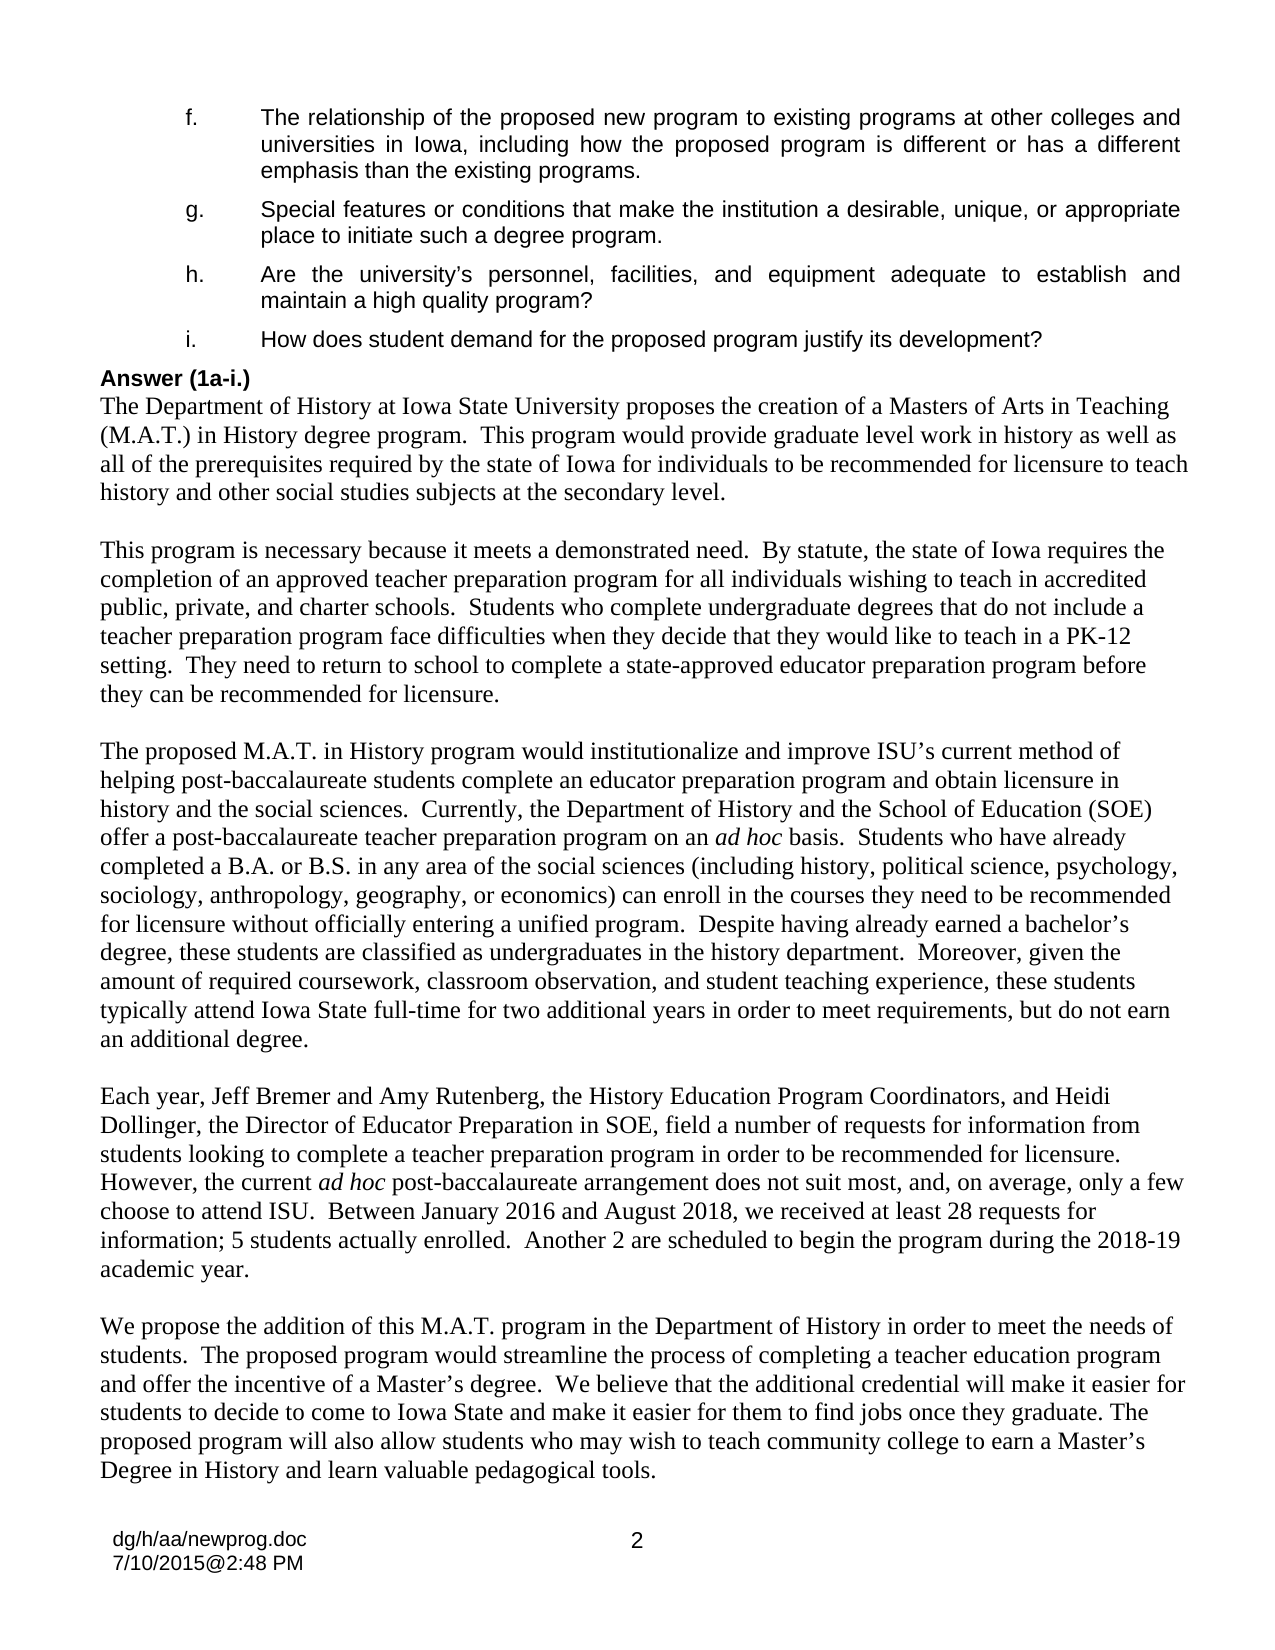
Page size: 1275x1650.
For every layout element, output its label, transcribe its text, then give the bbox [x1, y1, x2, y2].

text The proposed M.A.T. in History program would institutionalize and improve ISU’s current method of helping post-baccalaureate students complete an educator preparation program and obtain licensure in history and the social sciences. Currently, the Department of History and the School of Education (SOE) offer a post-baccalaureate teacher preparation program on an ad hoc basis. Students who have already completed a B.A. or B.S. in any area of the social sciences (including history, political science, psychology, sociology, anthropology, geography, or economics) can enroll in the courses they need to be recommended for licensure without officially entering a unified program. Despite having already earned a bachelor’s degree, these students are classified as undergraduates in the history department. Moreover, given the amount of required coursework, classroom observation, and student teaching experience, these students typically attend Iowa State full-time for two additional years in order to meet requirements, but do not earn an additional degree. [100, 736, 1194, 1052]
text We propose the addition of this M.A.T. program in the Department of History in order to meet the needs of students. The proposed program would streamline the process of completing a teacher education program and offer the incentive of a Master’s degree. We believe that the additional credential will make it easier for students to decide to come to Iowa State and make it easier for them to find jobs once they graduate. The proposed program will also allow students who may wish to teach community college to earn a Master’s Degree in History and learn valuable pedagogical tools. [100, 1311, 1194, 1484]
list Are the university’s personnel, facilities, and equipment adequate to establish and maintain a high quality program? [185, 261, 1181, 313]
list Special features or conditions that make the institution a desirable, unique, or appropriate place to initiate such a degree program. [185, 196, 1181, 248]
text This program is necessary because it meets a demonstrated need. By statute, the state of Iowa requires the completion of an approved teacher preparation program for all individuals wishing to teach in accredited public, private, and charter schools. Students who complete undergraduate degrees that do not include a teacher preparation program face difficulties when they decide that they would like to teach in a PK-12 setting. They need to return to school to complete a state-approved educator preparation program before they can be recommended for licensure. [100, 535, 1194, 707]
list How does student demand for the proposed program justify its development? [185, 326, 1194, 352]
text Each year, Jeff Bremer and Amy Rutenberg, the History Education Program Coordinators, and Heidi Dollinger, the Director of Educator Preparation in SOE, field a number of requests for information from students looking to complete a teacher preparation program in order to be recommended for licensure. However, the current ad hoc post-baccalaureate arrangement does not suit most, and, on average, only a few choose to attend ISU. Between January 2016 and August 2018, we received at least 28 requests for information; 5 students actually enrolled. Another 2 are scheduled to begin the program during the 2018-19 academic year. [100, 1081, 1194, 1282]
list The relationship of the proposed new program to existing programs at other colleges and universities in Iowa, including how the proposed program is different or has a different emphasis than the existing programs. [185, 104, 1181, 183]
text The Department of History at Iowa State University proposes the creation of a Masters of Arts in Teaching (M.A.T.) in History degree program. This program would provide graduate level work in history as well as all of the prerequisites required by the state of Iowa for individuals to be recommended for licensure to teach history and other social studies subjects at the secondary level. [100, 391, 1194, 506]
text Answer (1a-i.) [100, 365, 1194, 391]
